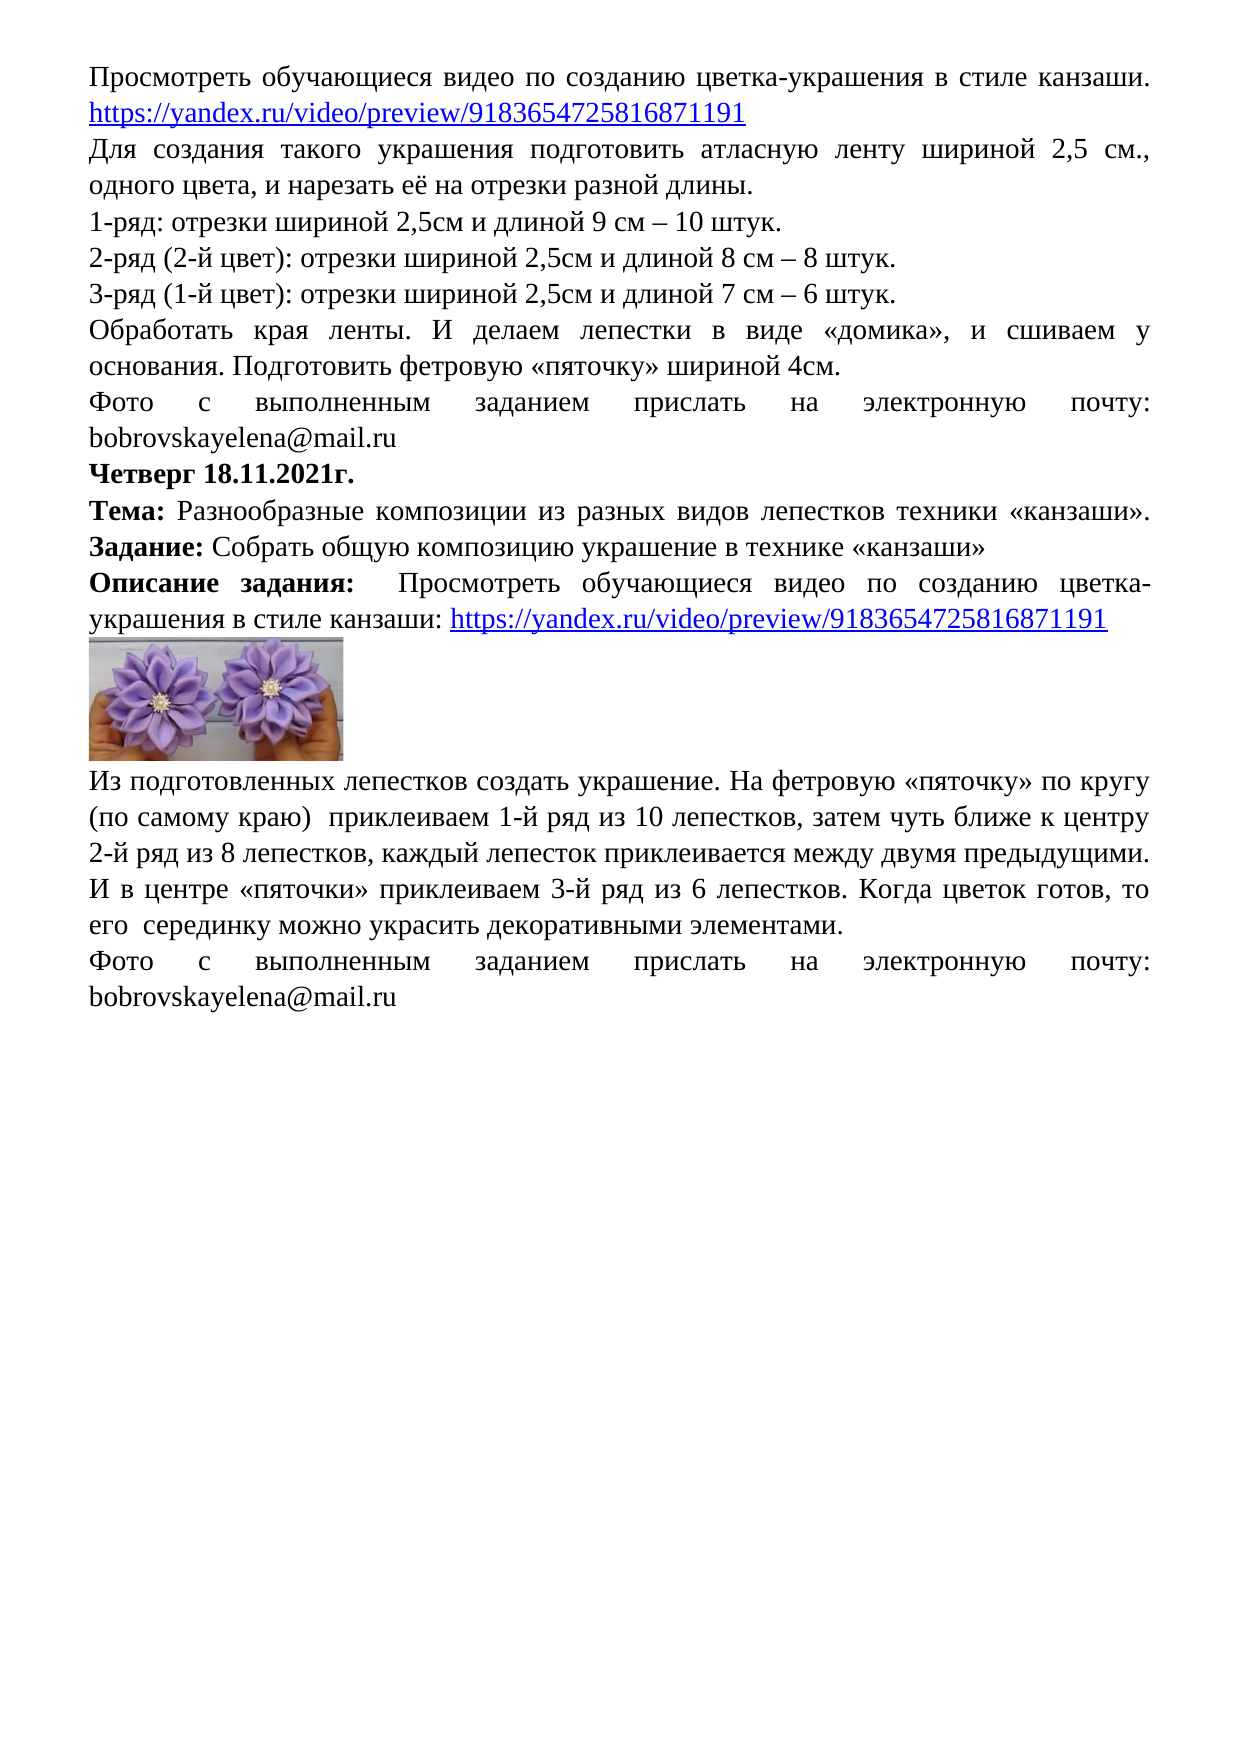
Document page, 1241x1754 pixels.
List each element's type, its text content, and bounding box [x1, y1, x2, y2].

text Фото с выполненным заданием прислать на электронную почту: bobrovskayelena@mail.ru [89, 384, 1152, 454]
text 1-ряд: отрезки шириной 2,5см и длиной 9 см – 10 штук. [89, 204, 1152, 237]
text Описание задания: Просмотреть обучающиеся видео по созданию цветка-украшения в стиле канзаши: https://yandex.ru/video/preview/9183654725816871191 [89, 565, 1152, 635]
text 2-ряд (2-й цвет): отрезки шириной 2,5см и длиной 8 см – 8 штук. [89, 240, 1152, 273]
text Фото с выполненным заданием прислать на электронную почту: bobrovskayelena@mail.ru [89, 943, 1152, 1013]
text Четверг 18.11.2021г. [89, 457, 1152, 490]
picture [88, 637, 344, 761]
text Просмотреть обучающиеся видео по созданию цветка-украшения в стиле канзаши. https://yandex.ru/video/preview/9183654725816871191 [89, 59, 1152, 129]
text Из подготовленных лепестков создать украшение. На фетровую «пяточку» по кругу (по самому краю) приклеиваем 1-й ряд из 10 лепестков, затем чуть ближе к центру 2-й ряд из 8 лепестков, каждый лепесток приклеивается между двумя предыдущими. И в центре «пяточки» приклеиваем 3-й ряд из 6 лепестков. Когда цветок готов, то его серединку можно украсить декоративными элементами. [89, 763, 1152, 941]
text Тема: Разнообразные композиции из разных видов лепестков техники «канзаши». Задание: Собрать общую композицию украшение в технике «канзаши» [89, 493, 1152, 562]
text Обработать края ленты. И делаем лепестки в виде «домика», и сшиваем у основания. Подготовить фетровую «пяточку» шириной 4см. [89, 312, 1152, 382]
text Для создания такого украшения подготовить атласную ленту шириной 2,5 см., одного цвета, и нарезать её на отрезки разной длины. [89, 131, 1152, 201]
text 3-ряд (1-й цвет): отрезки шириной 2,5см и длиной 7 см – 6 штук. [89, 276, 1152, 309]
